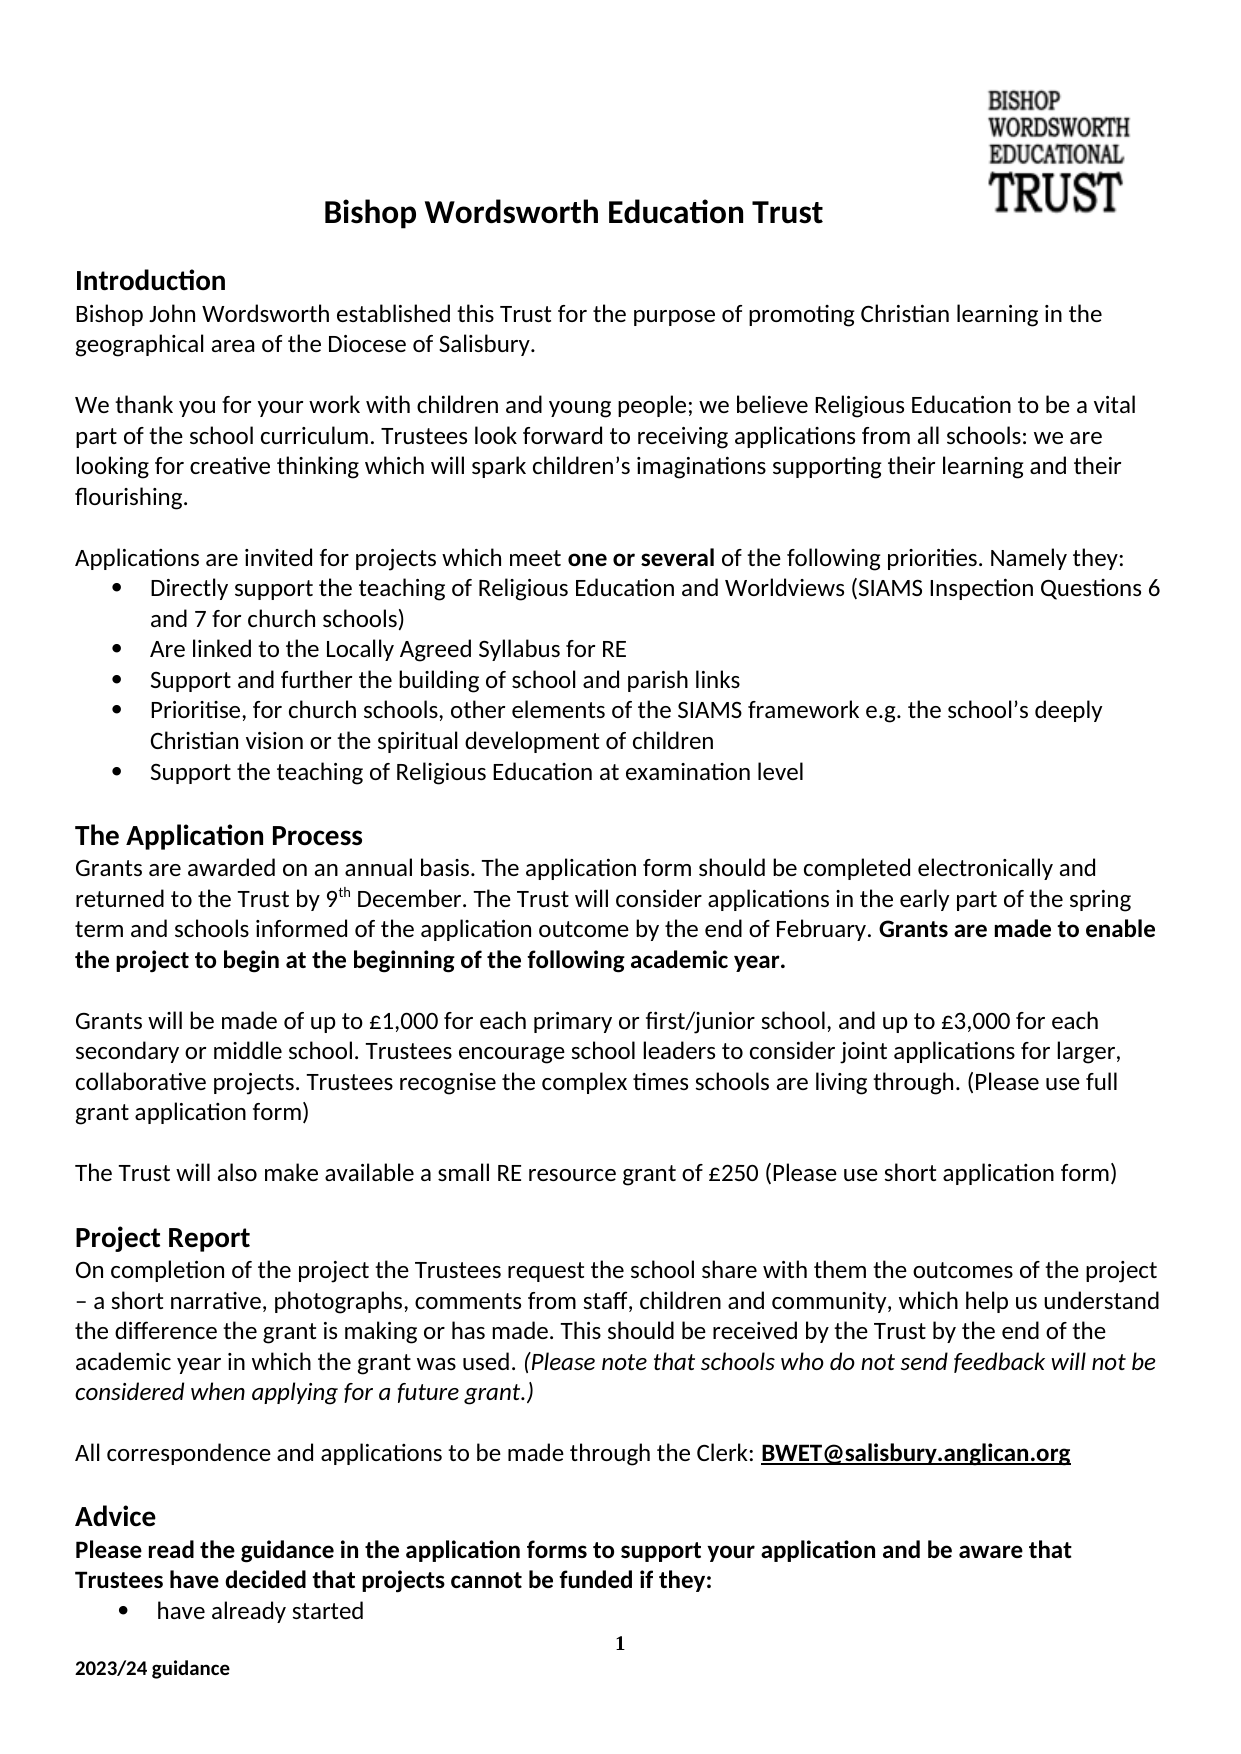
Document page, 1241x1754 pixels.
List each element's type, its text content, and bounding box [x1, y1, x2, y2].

text Grants are awarded on an annual basis. The application form should be completed electronically and returned to the Trust by 9th December. The Trust will consider applications in the early part of the spring term and schools informed of the application outcome by the end of February. Grants are made to enable the project to begin at the beginning of the following academic year. [75, 852, 1165, 974]
list Support and further the building of school and parish links [112, 664, 1165, 695]
list have already started [119, 1595, 1165, 1626]
text On completion of the project the Trustees request the school share with them the outcomes of the project – a short narrative, photographs, comments from staff, children and community, which help us understand the difference the grant is making or has made. This should be received by the Trust by the end of the academic year in which the grant was used. (Please note that schools who do not send feedback will not be considered when applying for a future grant.) [75, 1254, 1165, 1407]
text Advice [75, 1498, 1165, 1534]
list Are linked to the Locally Agreed Syllabus for RE [112, 634, 1165, 664]
text The Application Process [75, 817, 1165, 852]
list Support the teaching of Religious Education at examination level [112, 756, 1165, 786]
text Please read the guidance in the application forms to support your application and be aware that Trustees have decided that projects cannot be funded if they: [75, 1534, 1165, 1595]
text Project Report [75, 1219, 1165, 1254]
text Bishop John Wordsworth established this Trust for the purpose of promoting Christian learning in the geographical area of the Diocese of Salisbury. [75, 298, 1165, 359]
list Prioritise, for church schools, other elements of the SIAMS framework e.g. the school’s deeply Christian vision or the spiritual development of children [112, 695, 1165, 756]
text The Trust will also make available a small RE resource grant of £250 (Please use short application form) [75, 1158, 1165, 1188]
text We thank you for your work with children and young people; we believe Religious Education to be a vital part of the school curriculum. Trustees look forward to receiving applications from all schools: we are looking for creative thinking which will spark children’s imaginations supporting their learning and their flourishing. [75, 389, 1165, 512]
list Directly support the teaching of Religious Education and Worldviews (SIAMS Inspection Questions 6 and 7 for church schools) [112, 573, 1165, 634]
text All correspondence and applications to be made through the Clerk: BWET@salisbury.anglican.org [75, 1437, 1165, 1468]
text Bishop Wordsworth Education Trust [75, 75, 1165, 232]
text Applications are invited for projects which meet one or several of the following priorities. Namely they: [75, 542, 1165, 573]
picture [982, 75, 1142, 224]
text Introduction [75, 262, 1165, 298]
text Grants will be made of up to £1,000 for each primary or first/junior school, and up to £3,000 for each secondary or middle school. Trustees encourage school leaders to consider joint applications for larger, collaborative projects. Trustees recognise the complex times schools are living through. (Please use full grant application form) [75, 1005, 1165, 1127]
